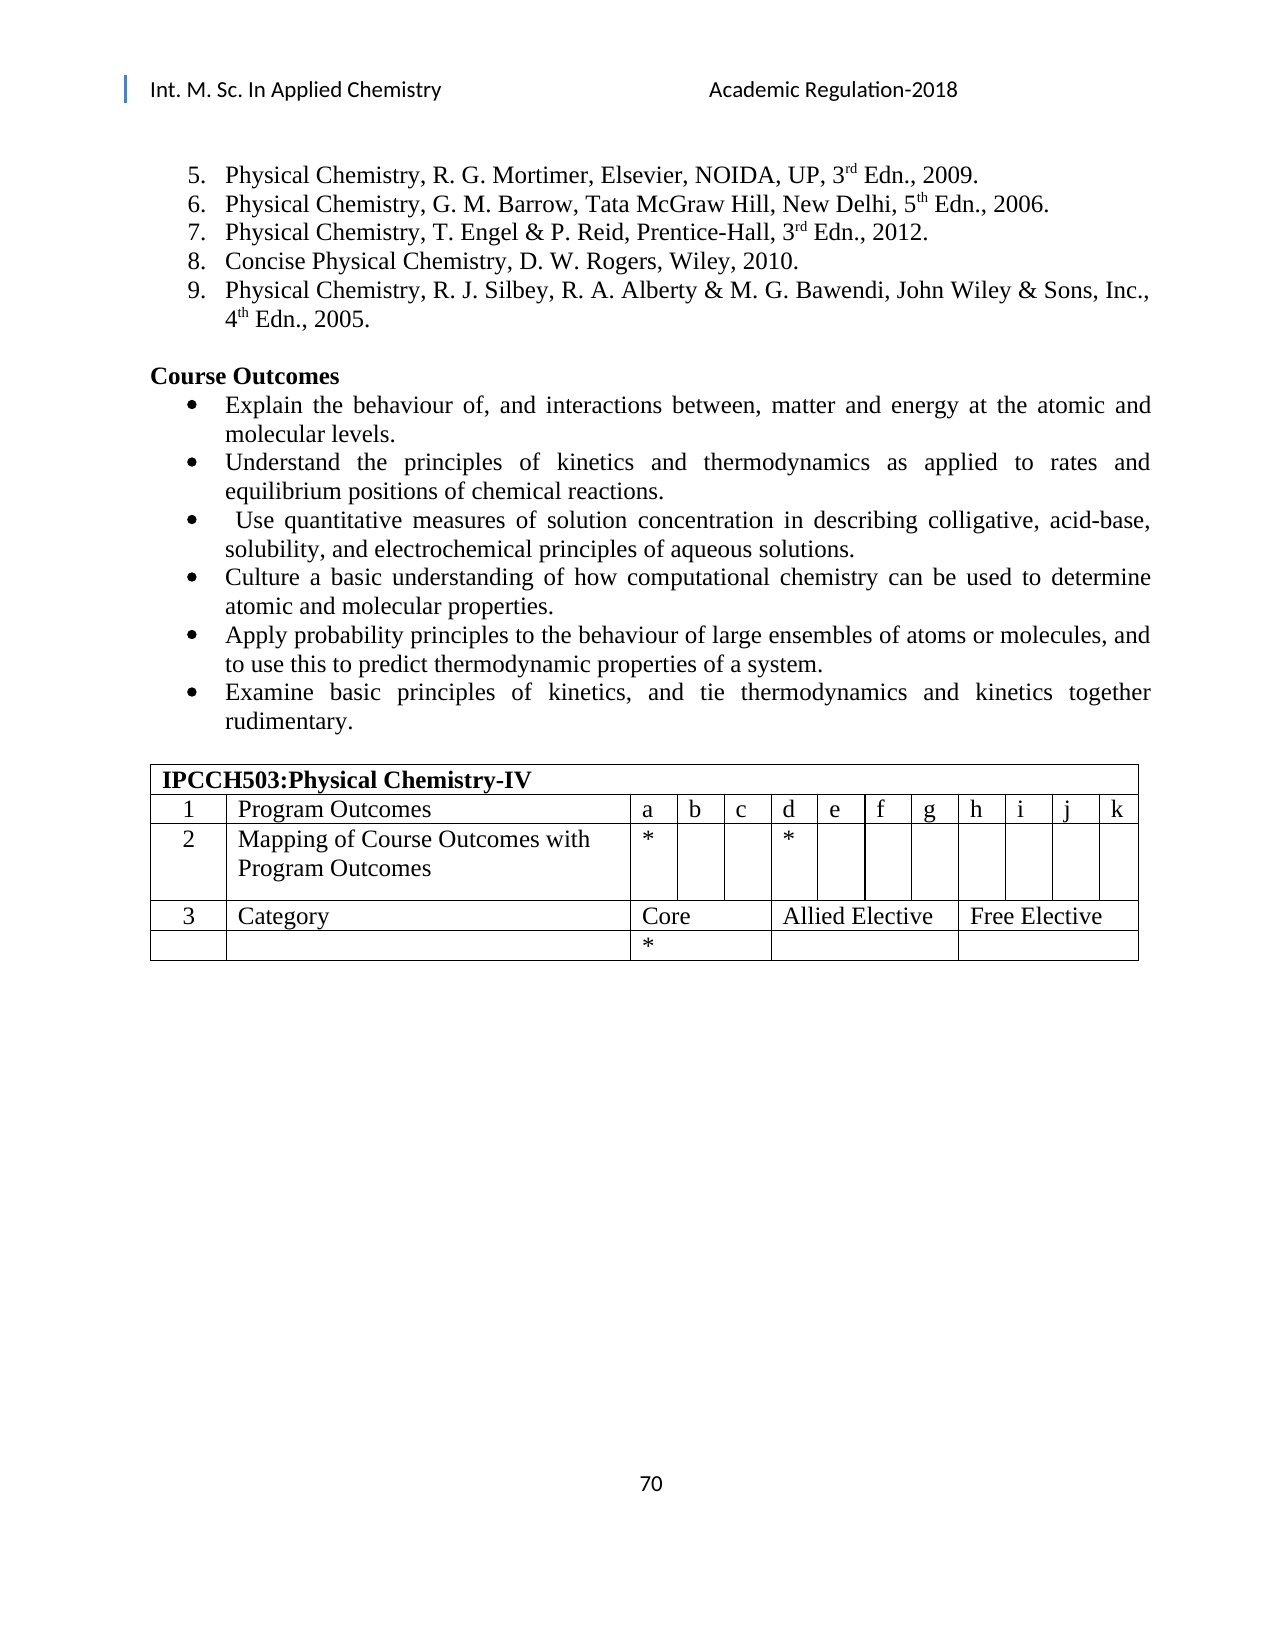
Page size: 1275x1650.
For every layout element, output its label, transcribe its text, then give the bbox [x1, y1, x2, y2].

list Concise Physical Chemistry, D. W. Rogers, Wiley, 2010. [187, 246, 1152, 275]
list Understand the principles of kinetics and thermodynamics as applied to rates and equilibrium positions of chemical reactions. [187, 447, 1152, 505]
list Physical Chemistry, T. Engel & P. Reid, Prentice-Hall, 3rd Edn., 2012. [187, 217, 1152, 246]
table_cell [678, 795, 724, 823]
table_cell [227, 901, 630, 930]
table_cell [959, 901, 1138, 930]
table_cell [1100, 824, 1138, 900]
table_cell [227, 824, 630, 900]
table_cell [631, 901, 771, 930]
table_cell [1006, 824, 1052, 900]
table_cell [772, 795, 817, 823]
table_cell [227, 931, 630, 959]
list Course Outcomes [150, 361, 1152, 390]
list Physical Chemistry, G. M. Barrow, Tata McGraw Hill, New Delhi, 5th Edn., 2006. [187, 189, 1152, 217]
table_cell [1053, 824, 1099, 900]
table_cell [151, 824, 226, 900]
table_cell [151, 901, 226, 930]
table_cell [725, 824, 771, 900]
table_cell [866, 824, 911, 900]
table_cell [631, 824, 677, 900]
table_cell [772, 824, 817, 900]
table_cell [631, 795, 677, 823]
list Apply probability principles to the behaviour of large ensembles of atoms or molecules, and to use this to predict thermodynamic properties of a system. [187, 620, 1152, 677]
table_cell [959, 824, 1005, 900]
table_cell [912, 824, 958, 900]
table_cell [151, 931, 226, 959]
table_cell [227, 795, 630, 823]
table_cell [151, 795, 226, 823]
list Culture a basic understanding of how computational chemistry can be used to determine atomic and molecular properties. [187, 562, 1152, 620]
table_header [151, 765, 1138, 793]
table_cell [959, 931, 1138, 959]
list Physical Chemistry, R. G. Mortimer, Elsevier, NOIDA, UP, 3rd Edn., 2009. [187, 160, 1152, 189]
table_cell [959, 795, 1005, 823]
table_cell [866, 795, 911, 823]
list Examine basic principles of kinetics, and tie thermodynamics and kinetics together rudimentary. [187, 677, 1152, 735]
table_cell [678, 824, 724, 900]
list Physical Chemistry, R. J. Silbey, R. A. Alberty & M. G. Bawendi, John Wiley & Sons, Inc., 4th Edn., 2005. [187, 275, 1152, 332]
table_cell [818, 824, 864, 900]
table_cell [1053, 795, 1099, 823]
list Use quantitative measures of solution concentration in describing colligative, acid-base, solubility, and electrochemical principles of aqueous solutions. [187, 505, 1152, 562]
list Explain the behaviour of, and interactions between, matter and energy at the atomic and molecular levels. [187, 390, 1152, 447]
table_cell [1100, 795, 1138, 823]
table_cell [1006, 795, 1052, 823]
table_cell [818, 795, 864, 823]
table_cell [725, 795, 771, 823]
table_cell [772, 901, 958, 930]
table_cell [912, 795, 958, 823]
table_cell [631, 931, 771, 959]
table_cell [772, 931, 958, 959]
